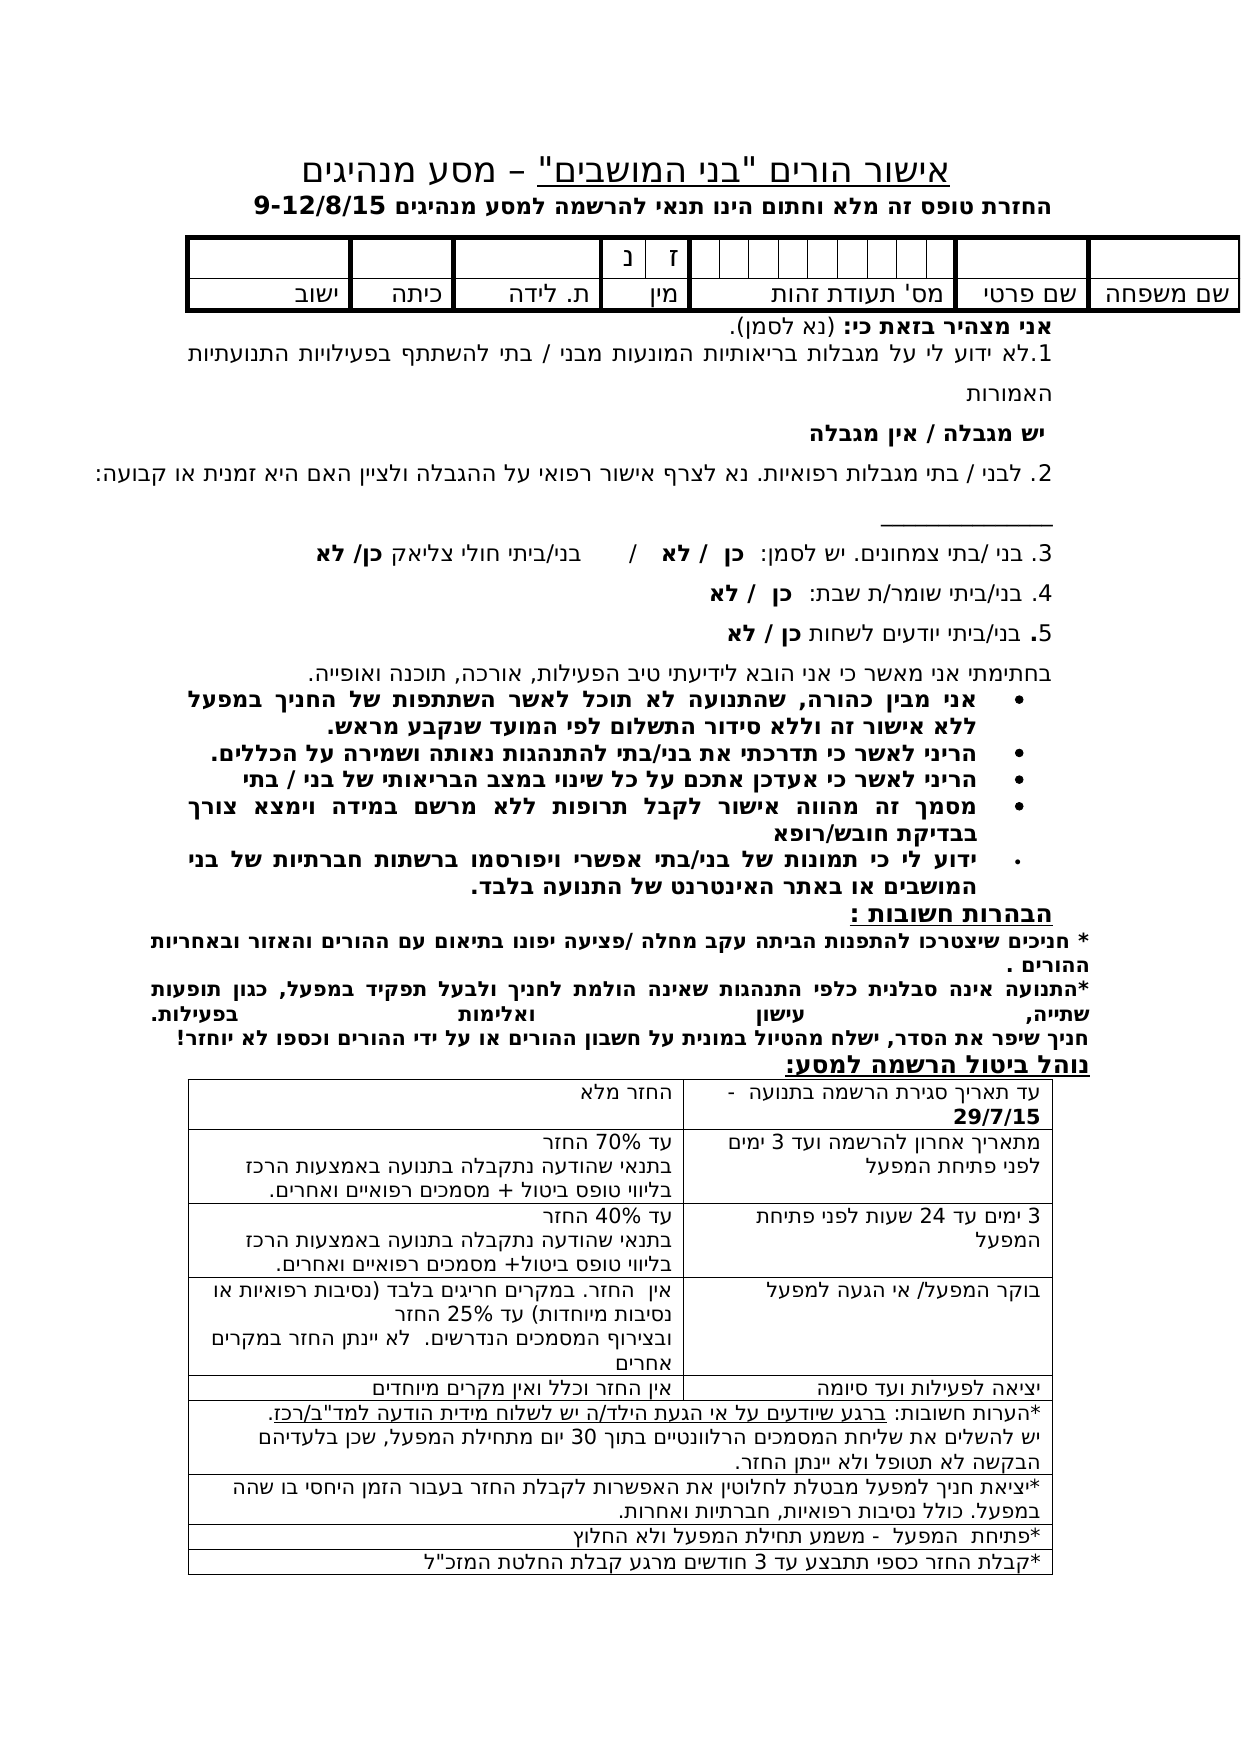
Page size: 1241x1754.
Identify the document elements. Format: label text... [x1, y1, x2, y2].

table_cell יציאה לפעילות ועד סיומה [684, 1376, 1052, 1400]
table_cell 3 ימים עד 24 שעות לפני פתיחת המפעל [684, 1204, 1052, 1277]
list ידוע לי כי תמונות של בני/בתי אפשרי ויפורסמו ברשתות חברתיות של בני המושבים או באתר האינטרנט של התנועה בלבד. [187, 846, 1015, 900]
table_cell עד 40% החזר בתנאי שהודעה נתקבלה בתנועה באמצעות הרכז בליווי טופס ביטול+ מסמכים רפואיים ואחרים. [189, 1204, 683, 1277]
table_cell שם פרטי [958, 279, 1086, 308]
table_header [692, 240, 719, 278]
table_header [927, 240, 953, 278]
table_cell ת. לידה [456, 279, 599, 308]
table_cell *קבלת החזר כספי תתבצע עד 3 חודשים מרגע קבלת החלטת המזכ"ל [189, 1550, 1052, 1574]
table_cell אין החזר. במקרים חריגים בלבד (נסיבות רפואיות או נסיבות מיוחדות) עד 25% החזר ובצירוף המסמכים הנדרשים. לא יינתן החזר במקרים אחרים [189, 1278, 683, 1375]
text נוהל ביטול הרשמה למסע: [150, 1050, 1090, 1079]
text 1.לא ידוע לי על מגבלות בריאותיות המונעות מבני / בתי להשתתף בפעילויות התנועתיות האמורות [187, 340, 1053, 406]
table_cell בוקר המפעל/ אי הגעה למפעל [684, 1278, 1052, 1375]
table_cell מתאריך אחרון להרשמה ועד 3 ימים לפני פתיחת המפעל [684, 1130, 1052, 1203]
table_header נ [603, 240, 645, 278]
text אני מצהיר בזאת כי: (נא לסמן). [187, 313, 1053, 340]
table_header [808, 240, 837, 278]
table_header [456, 240, 599, 278]
table_header [868, 240, 896, 278]
table_cell ישוב [190, 279, 348, 308]
text אישור הורים "בני המושבים" – מסע מנהיגים [187, 150, 1053, 191]
text החזרת טופס זה מלא וחתום הינו תנאי להרשמה למסע מנהיגים 9-12/8/15 [187, 191, 1053, 220]
text הבהרות חשובות : [187, 900, 1053, 929]
table_header [1091, 240, 1238, 278]
table_cell אין החזר וכלל ואין מקרים מיוחדים [189, 1376, 683, 1400]
text 5. בני/ביתי יודעים לשחות כן / לא [187, 620, 1053, 646]
table_header החזר מלא [189, 1080, 683, 1129]
table_cell כיתה [353, 279, 451, 308]
text בחתימתי אני מאשר כי אני הובא לידיעתי טיב הפעילות, אורכה, תוכנה ואופייה. [187, 660, 1053, 686]
table_cell שם משפחה [1091, 279, 1238, 308]
text 3. בני /בתי צמחונים. יש לסמן: כן / לא / בני/ביתי חולי צליאק כן/ לא [187, 540, 1053, 566]
table_header [958, 240, 1086, 278]
list הריני לאשר כי תדרכתי את בני/בתי להתנהגות נאותה ושמירה על הכללים. [187, 740, 1015, 766]
table_header ז [646, 240, 687, 278]
table_header [838, 240, 867, 278]
table_cell *הערות חשובות: ברגע שיודעים על אי הגעת הילד/ה יש לשלוח מידית הודעה למד"ב/רכז. יש להשלים את שליחת המסמכים הרלוונטיים בתוך 30 יום מתחילת המפעל, שכן בלעדיהם הבקשה לא תטופל ולא יינתן החזר. [189, 1401, 1052, 1474]
table_header עד תאריך סגירת הרשמה בתנועה - 29/7/15 [684, 1080, 1052, 1129]
table_header [190, 240, 348, 278]
table_cell *יציאת חניך למפעל מבטלת לחלוטין את האפשרות לקבלת החזר בעבור הזמן היחסי בו שהה במפעל. כולל נסיבות רפואיות, חברתיות ואחרות. [189, 1475, 1052, 1523]
list הריני לאשר כי אעדכן אתכם על כל שינוי במצב הבריאותי של בני / בתי [187, 766, 1015, 793]
table_header [720, 240, 748, 278]
table_header [897, 240, 926, 278]
text יש מגבלה / אין מגבלה [187, 420, 1053, 446]
text *התנועה אינה סבלנית כלפי התנהגות שאינה הולמת לחניך ולבעל תפקיד במפעל, כגון תופעות שתייה, עישון ואלימות בפעילות. חניך שיפר את הסדר, ישלח מהטיול במונית על חשבון ההורים או על ידי ההורים וכספו לא יוחזר! [150, 977, 1090, 1050]
text 2. לבני / בתי מגבלות רפואיות. נא לצרף אישור רפואי על ההגבלה ולציין האם היא זמנית או קבועה: _______________ [94, 460, 1053, 526]
list אני מבין כהורה, שהתנועה לא תוכל לאשר השתתפות של החניך במפעל ללא אישור זה וללא סידור התשלום לפי המועד שנקבע מראש. [187, 686, 1015, 740]
table_cell מס' תעודת זהות [692, 279, 953, 308]
list מסמך זה מהווה אישור לקבל תרופות ללא מרשם במידה וימצא צורך בבדיקת חובש/רופא [187, 793, 1015, 846]
table_header [749, 240, 778, 278]
table_cell מין [603, 279, 687, 308]
table_cell *פתיחת המפעל - משמע תחילת המפעל ולא החלוץ [189, 1525, 1052, 1549]
table_header [779, 240, 807, 278]
text * חניכים שיצטרכו להתפנות הביתה עקב מחלה /פציעה יפונו בתיאום עם ההורים והאזור ובאחריות ההורים . [150, 929, 1090, 977]
text 4. בני/ביתי שומר/ת שבת: כן / לא [187, 580, 1053, 606]
table_cell עד 70% החזר בתנאי שהודעה נתקבלה בתנועה באמצעות הרכז בליווי טופס ביטול + מסמכים רפואיים ואחרים. [189, 1130, 683, 1203]
table_header [353, 240, 451, 278]
